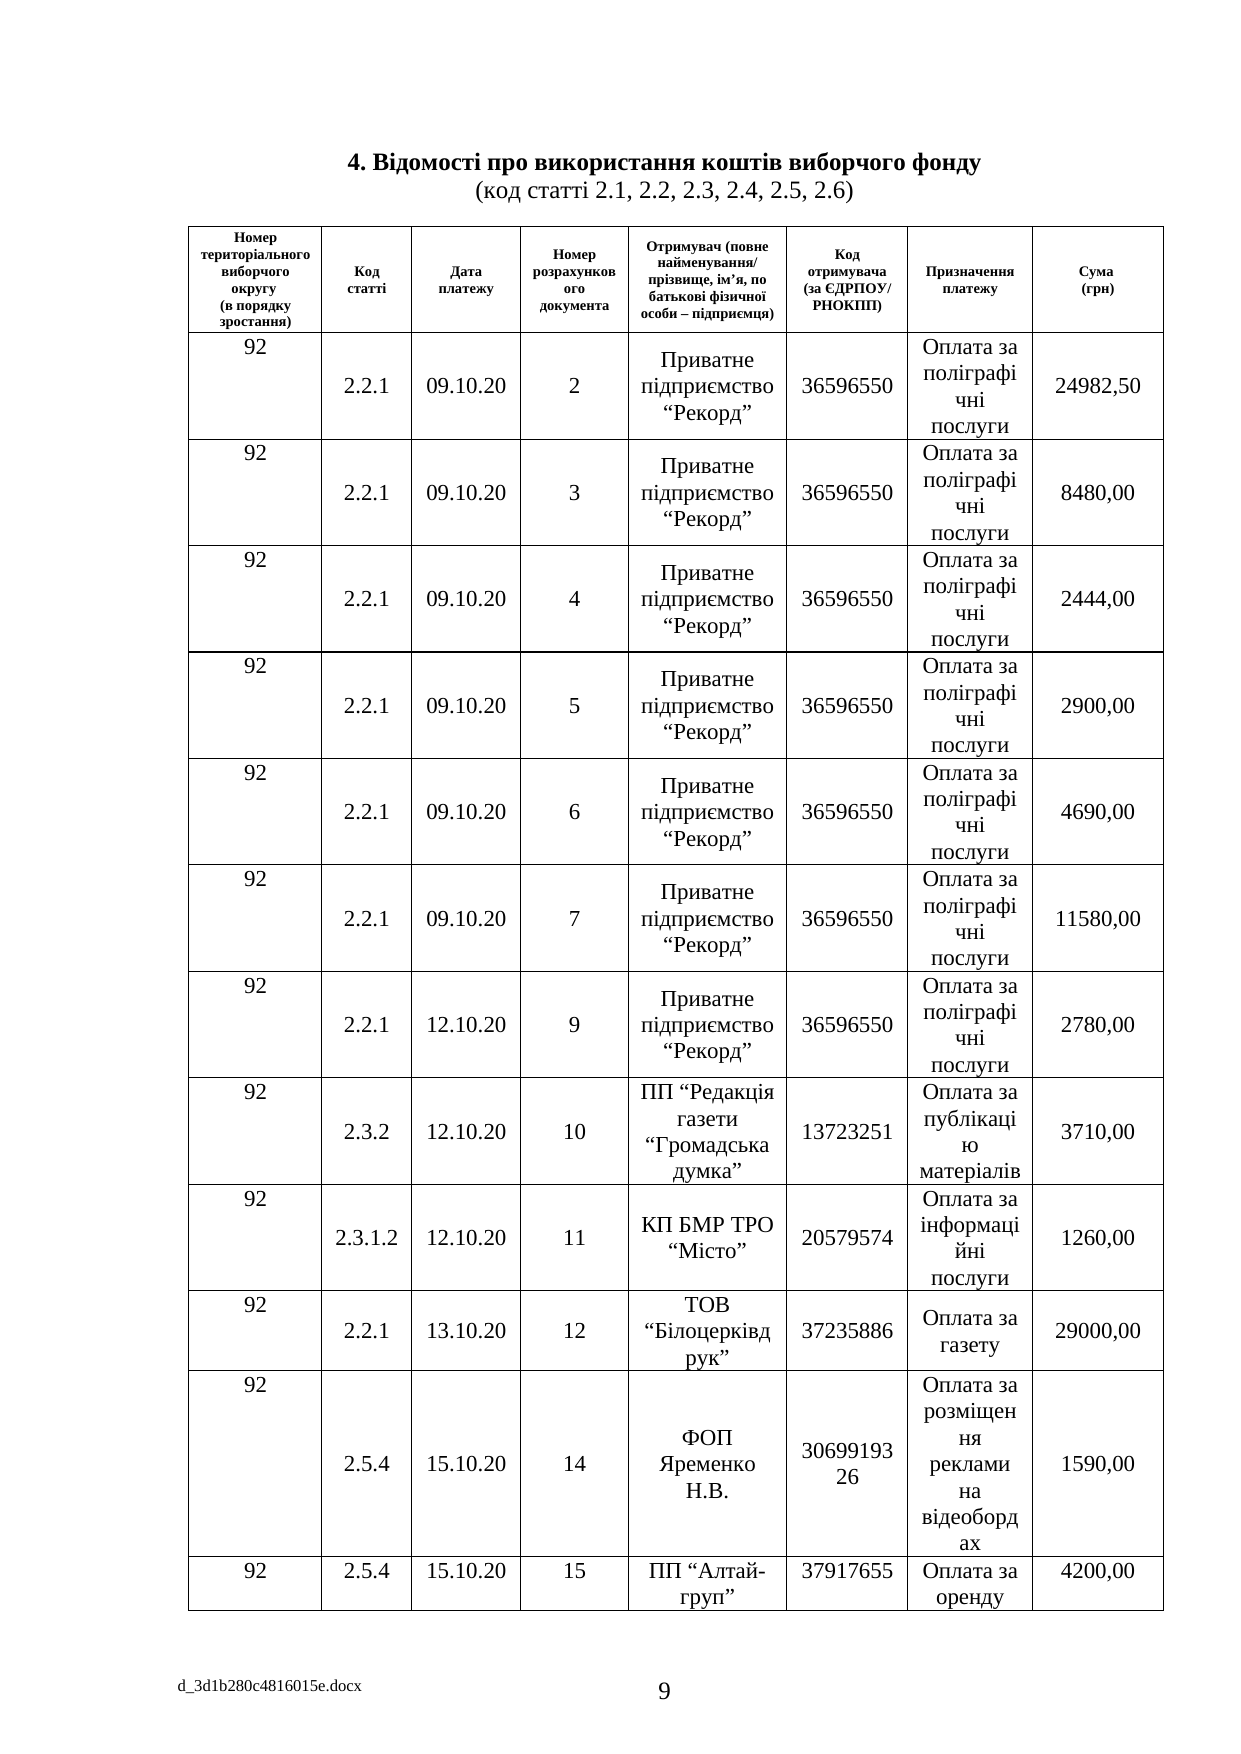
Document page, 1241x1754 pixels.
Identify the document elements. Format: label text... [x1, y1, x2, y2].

table_cell 2.5.4 [322, 1371, 411, 1556]
table_cell 24982,50 [1033, 333, 1163, 438]
table_cell 1260,00 [1033, 1185, 1163, 1290]
table_cell Приватне підприємство “Рекорд” [629, 865, 786, 971]
table_cell 2.2.1 [322, 333, 411, 438]
table_cell 92 [189, 1371, 321, 1556]
table_cell 36596550 [787, 972, 907, 1077]
table_cell Приватне підприємство “Рекорд” [629, 546, 786, 651]
table_cell ТОВ “Білоцерківдрук” [629, 1291, 786, 1370]
table_cell 2.2.1 [322, 1291, 411, 1370]
table_header Отримувач (повне найменування/ прізвище, ім’я, по батькові фізичної особи – підприємця) [629, 227, 786, 332]
table_header Номер розрахункового документа [521, 227, 628, 332]
table_cell 92 [189, 333, 321, 438]
table_cell Оплата за поліграфічні послуги [908, 333, 1032, 438]
table_cell 09.10.20 [412, 865, 520, 971]
table_header Сума (грн) [1033, 227, 1163, 332]
table_cell 09.10.20 [412, 546, 520, 651]
table_cell 2.2.1 [322, 440, 411, 545]
table_cell Приватне підприємство “Рекорд” [629, 653, 786, 758]
table_cell 12.10.20 [412, 1078, 520, 1184]
table_cell 36596550 [787, 653, 907, 758]
table_cell Оплата за поліграфічні послуги [908, 546, 1032, 651]
table_cell 92 [189, 1291, 321, 1370]
table_cell Оплата за поліграфічні послуги [908, 865, 1032, 971]
text 4. Відомості про використання коштів виборчого фонду [177, 147, 1152, 176]
table_cell 09.10.20 [412, 333, 520, 438]
table_cell Приватне підприємство “Рекорд” [629, 972, 786, 1077]
table_cell 13.10.20 [412, 1291, 520, 1370]
table_cell 37917655 [787, 1557, 907, 1609]
table_cell Оплата за поліграфічні послуги [908, 972, 1032, 1077]
table_cell 6 [521, 759, 628, 864]
table_cell Приватне підприємство “Рекорд” [629, 333, 786, 438]
table_cell 2.2.1 [322, 759, 411, 864]
table_cell 92 [189, 546, 321, 651]
table_cell 15.10.20 [412, 1557, 520, 1609]
table_cell 2780,00 [1033, 972, 1163, 1077]
table_cell 2444,00 [1033, 546, 1163, 651]
table_cell 92 [189, 865, 321, 971]
table_cell 7 [521, 865, 628, 971]
table_cell ФОП Яременко Н.В. [629, 1371, 786, 1556]
table_cell 9 [521, 972, 628, 1077]
table_cell 3 [521, 440, 628, 545]
table_cell 14 [521, 1371, 628, 1556]
table_cell 09.10.20 [412, 759, 520, 864]
table_cell 4690,00 [1033, 759, 1163, 864]
table_cell 92 [189, 1078, 321, 1184]
table_cell 11580,00 [1033, 865, 1163, 971]
table_cell Оплата за розміщення реклами на відеобордах [908, 1371, 1032, 1556]
table_cell Оплата за інформаційні послуги [908, 1185, 1032, 1290]
table_cell 2.3.2 [322, 1078, 411, 1184]
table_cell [908, 1557, 1032, 1609]
table_cell 2.2.1 [322, 972, 411, 1077]
table_cell 29000,00 [1033, 1291, 1163, 1370]
table_header Номер територіального виборчого округу (в порядку зростання) [189, 227, 321, 332]
table_cell 10 [521, 1078, 628, 1184]
table_cell 09.10.20 [412, 653, 520, 758]
table_cell 2.5.4 [322, 1557, 411, 1609]
table_cell Оплата за поліграфічні послуги [908, 759, 1032, 864]
table_cell Приватне підприємство “Рекорд” [629, 759, 786, 864]
table_cell 3710,00 [1033, 1078, 1163, 1184]
table_cell Оплата за поліграфічні послуги [908, 440, 1032, 545]
table_cell Оплата за публікацію матеріалів [908, 1078, 1032, 1184]
table_cell 92 [189, 440, 321, 545]
table_cell 4 [521, 546, 628, 651]
table_cell 36596550 [787, 546, 907, 651]
table_cell 12.10.20 [412, 972, 520, 1077]
table_cell КП БМР ТРО “Місто” [629, 1185, 786, 1290]
table_cell ПП “Редакція газети “Громадська думка” [629, 1078, 786, 1184]
table_cell 3069919326 [787, 1371, 907, 1556]
table_cell 36596550 [787, 440, 907, 545]
table_cell 37235886 [787, 1291, 907, 1370]
table_cell 2.3.1.2 [322, 1185, 411, 1290]
table_cell Приватне підприємство “Рекорд” [629, 440, 786, 545]
table_cell 92 [189, 972, 321, 1077]
table_cell 2 [521, 333, 628, 438]
table_cell 12 [521, 1291, 628, 1370]
table_cell 4200,00 [1033, 1557, 1163, 1609]
table_cell 5 [521, 653, 628, 758]
table_cell 2.2.1 [322, 865, 411, 971]
table_cell Оплата за газету [908, 1291, 1032, 1370]
table_cell 15.10.20 [412, 1371, 520, 1556]
table_header Призначення платежу [908, 227, 1032, 332]
table_cell 92 [189, 759, 321, 864]
table_cell 36596550 [787, 759, 907, 864]
table_cell 92 [189, 653, 321, 758]
table_header Дата платежу [412, 227, 520, 332]
table_cell 1590,00 [1033, 1371, 1163, 1556]
table_cell 2.2.1 [322, 653, 411, 758]
table_cell 13723251 [787, 1078, 907, 1184]
table_cell 92 [189, 1557, 321, 1609]
table_cell ПП “Алтай-груп” [629, 1557, 786, 1609]
table_header Код отримувача (за ЄДРПОУ/ РНОКПП) [787, 227, 907, 332]
table_cell 20579574 [787, 1185, 907, 1290]
table_cell 36596550 [787, 865, 907, 971]
table_cell 12.10.20 [412, 1185, 520, 1290]
text (код статті 2.1, 2.2, 2.3, 2.4, 2.5, 2.6) [177, 176, 1152, 204]
table_cell 2.2.1 [322, 546, 411, 651]
table_cell 92 [189, 1185, 321, 1290]
table_cell 09.10.20 [412, 440, 520, 545]
table_cell 15 [521, 1557, 628, 1609]
table_header Код статті [322, 227, 411, 332]
table_cell Оплата за поліграфічні послуги [908, 653, 1032, 758]
table_cell 11 [521, 1185, 628, 1290]
table_cell 8480,00 [1033, 440, 1163, 545]
table_cell 36596550 [787, 333, 907, 438]
table_cell 2900,00 [1033, 653, 1163, 758]
